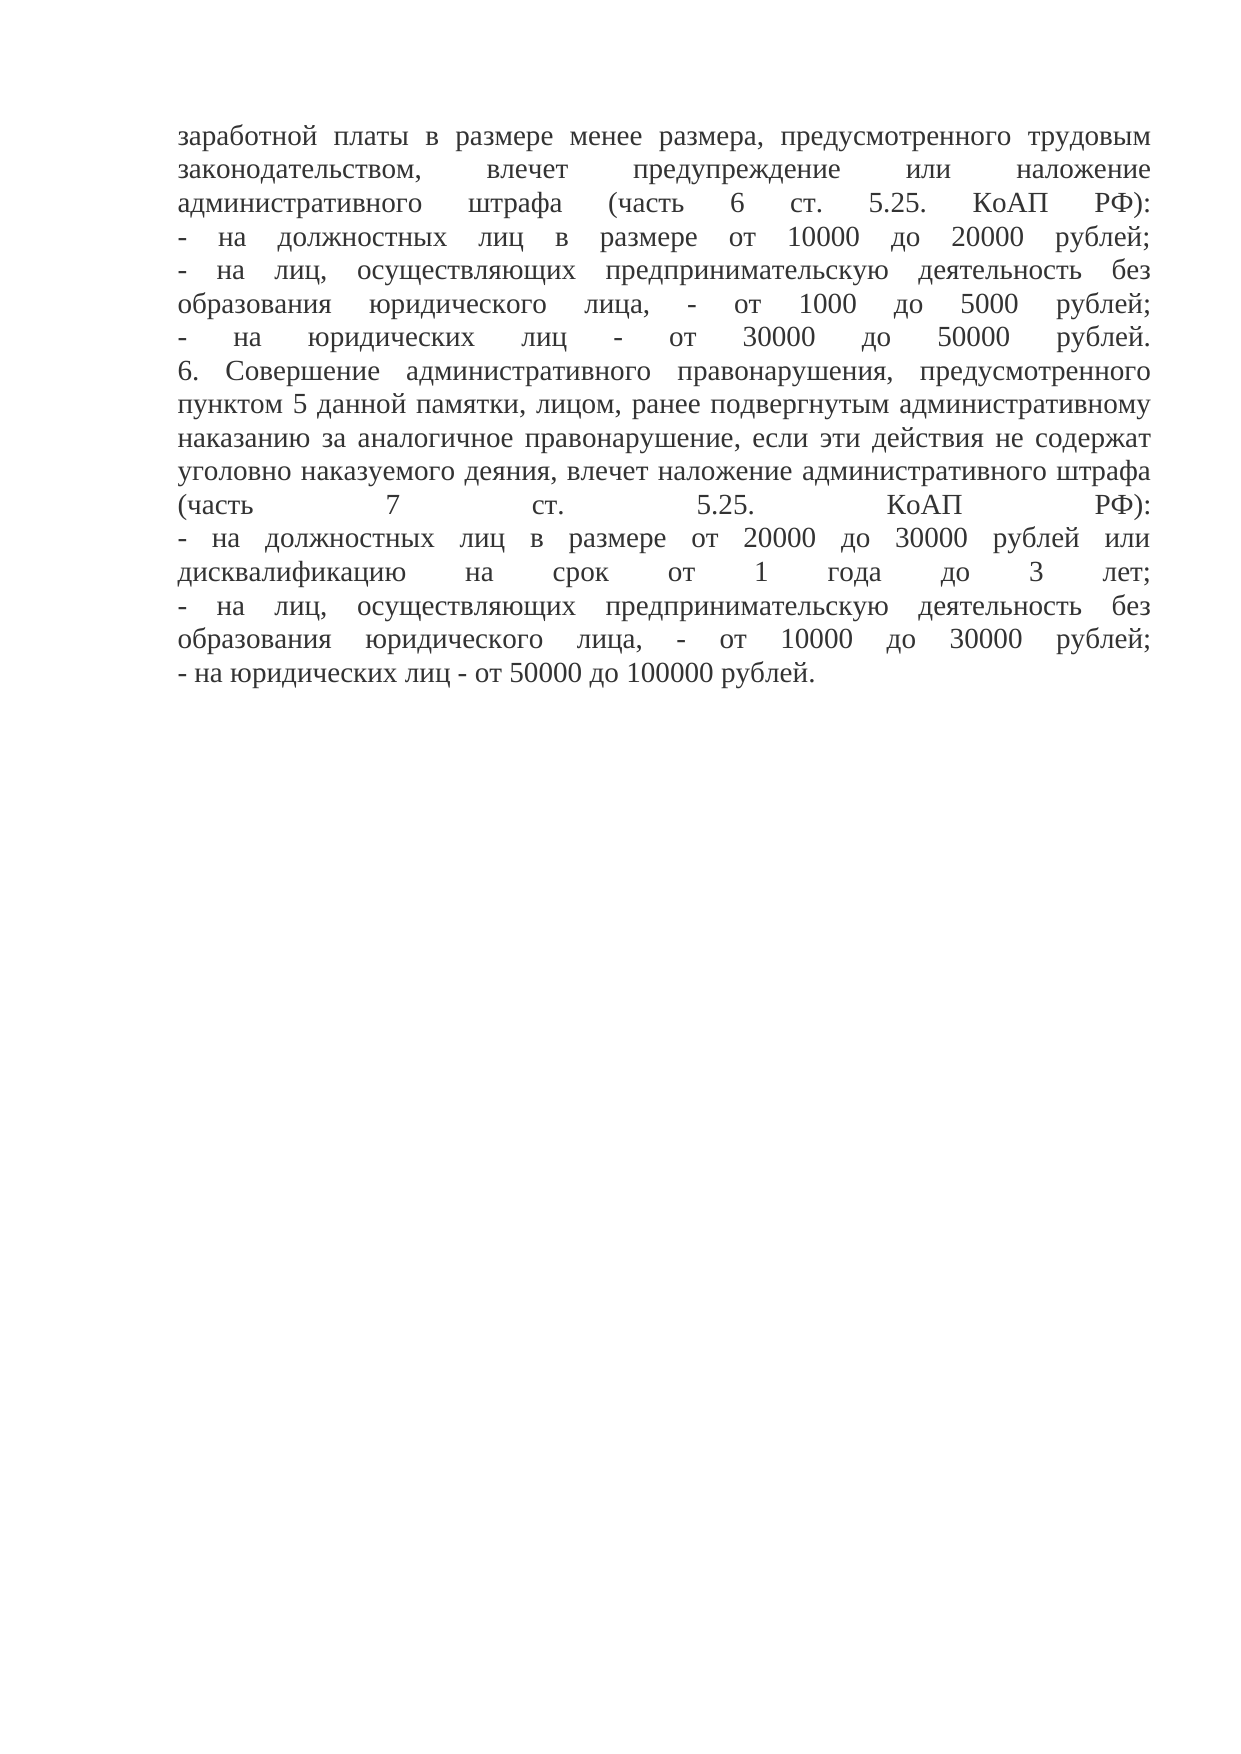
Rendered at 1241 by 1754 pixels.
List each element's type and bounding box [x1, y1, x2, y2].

text [177, 118, 1152, 688]
